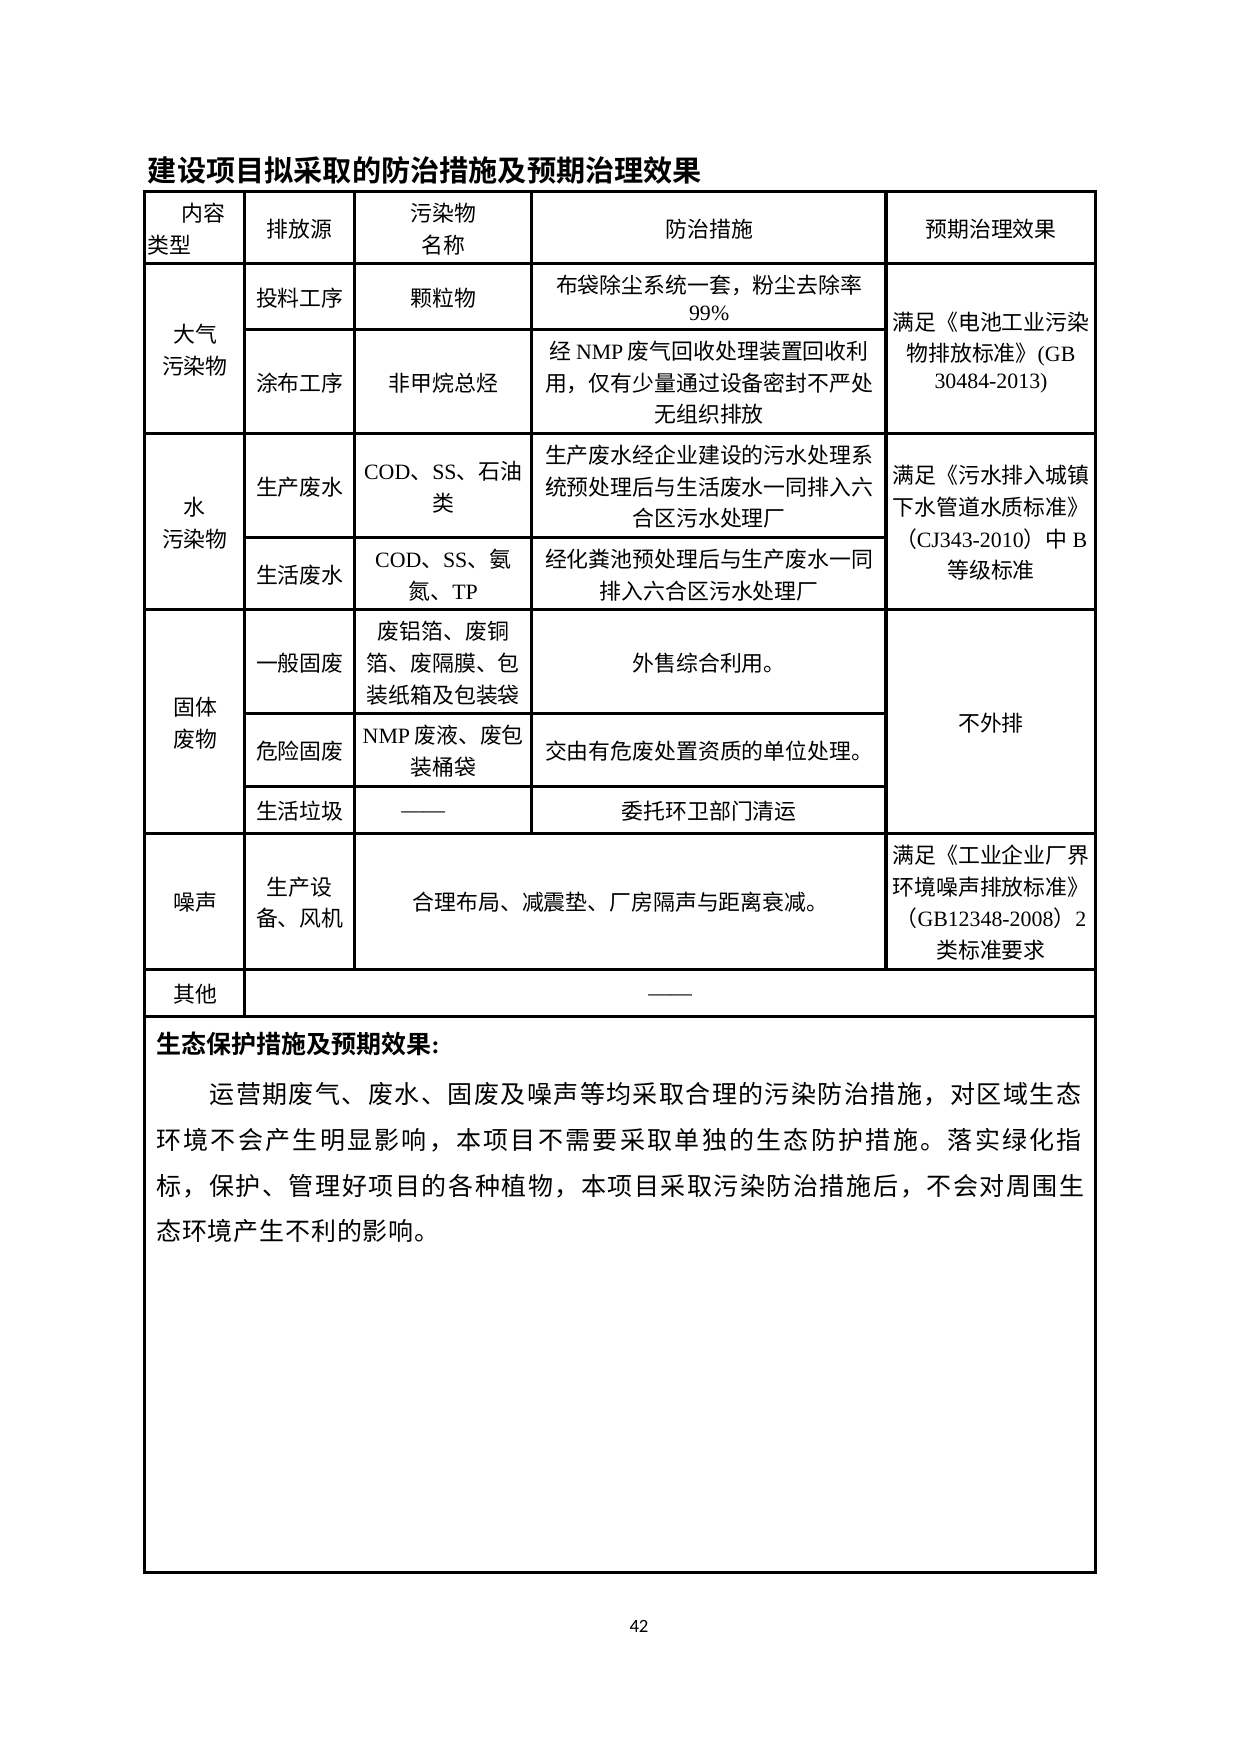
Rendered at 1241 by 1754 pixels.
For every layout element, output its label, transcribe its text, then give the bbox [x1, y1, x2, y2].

table_cell 投料工序 [246, 265, 353, 328]
table_header 预期治理效果 [888, 193, 1094, 262]
table_cell 不外排 [888, 611, 1094, 832]
table_cell COD、SS、石油类 [356, 435, 530, 536]
table_cell 一般固废 [246, 611, 353, 712]
table_cell 大气 污染物 [146, 265, 243, 432]
table_cell COD、SS、氨氮、TP [356, 539, 530, 608]
table_cell 涂布工序 [246, 331, 353, 432]
table_cell 合理布局、减震垫、厂房隔声与距离衰减。 [356, 835, 884, 967]
table_cell 废铝箔、废铜箔、废隔膜、包装纸箱及包装袋 [356, 611, 530, 712]
table_cell NMP废液、废包装桶袋 [356, 715, 530, 784]
table_cell 布袋除尘系统一套，粉尘去除率99% [533, 265, 884, 328]
table_cell 噪声 [146, 835, 243, 967]
table_cell 满足《电池工业污染物排放标准》(GB 30484-2013) [888, 265, 1094, 432]
table_header 内容 类型 [146, 193, 243, 262]
table_cell 生产设备、风机 [246, 835, 353, 967]
table_cell 外售综合利用。 [533, 611, 884, 712]
table_cell 满足《工业企业厂界环境噪声排放标准》（GB12348-2008）2类标准要求 [888, 835, 1094, 967]
table_cell 颗粒物 [356, 265, 530, 328]
table_cell 满足《污水排入城镇下水管道水质标准》（CJ343-2010）中 B等级标准 [888, 435, 1094, 608]
table_cell 危险固废 [246, 715, 353, 784]
table_header 防治措施 [533, 193, 884, 262]
table_cell 其他 [146, 971, 243, 1015]
subtitle 建设项目拟采取的防治措施及预期治理效果 [148, 148, 1092, 190]
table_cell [146, 1018, 1094, 1571]
table_cell 固体 废物 [146, 611, 243, 832]
table_cell 委托环卫部门清运 [533, 788, 884, 832]
table_cell 生产废水经企业建设的污水处理系统预处理后与生活废水一同排入六合区污水处理厂 [533, 435, 884, 536]
table_cell 生产废水 [246, 435, 353, 536]
table_cell 非甲烷总烃 [356, 331, 530, 432]
table_cell 经NMP废气回收处理装置回收利用，仅有少量通过设备密封不严处无组织排放 [533, 331, 884, 432]
table_cell 生活废水 [246, 539, 353, 608]
table_header 污染物 名称 [356, 193, 530, 262]
table_cell 经化粪池预处理后与生产废水一同排入六合区污水处理厂 [533, 539, 884, 608]
table_cell —— [356, 788, 530, 832]
table_cell 水 污染物 [146, 435, 243, 608]
table_cell 生活垃圾 [246, 788, 353, 832]
table_cell —— [246, 971, 1094, 1015]
table_header 排放源 [246, 193, 353, 262]
table_cell 交由有危废处置资质的单位处理。 [533, 715, 884, 784]
